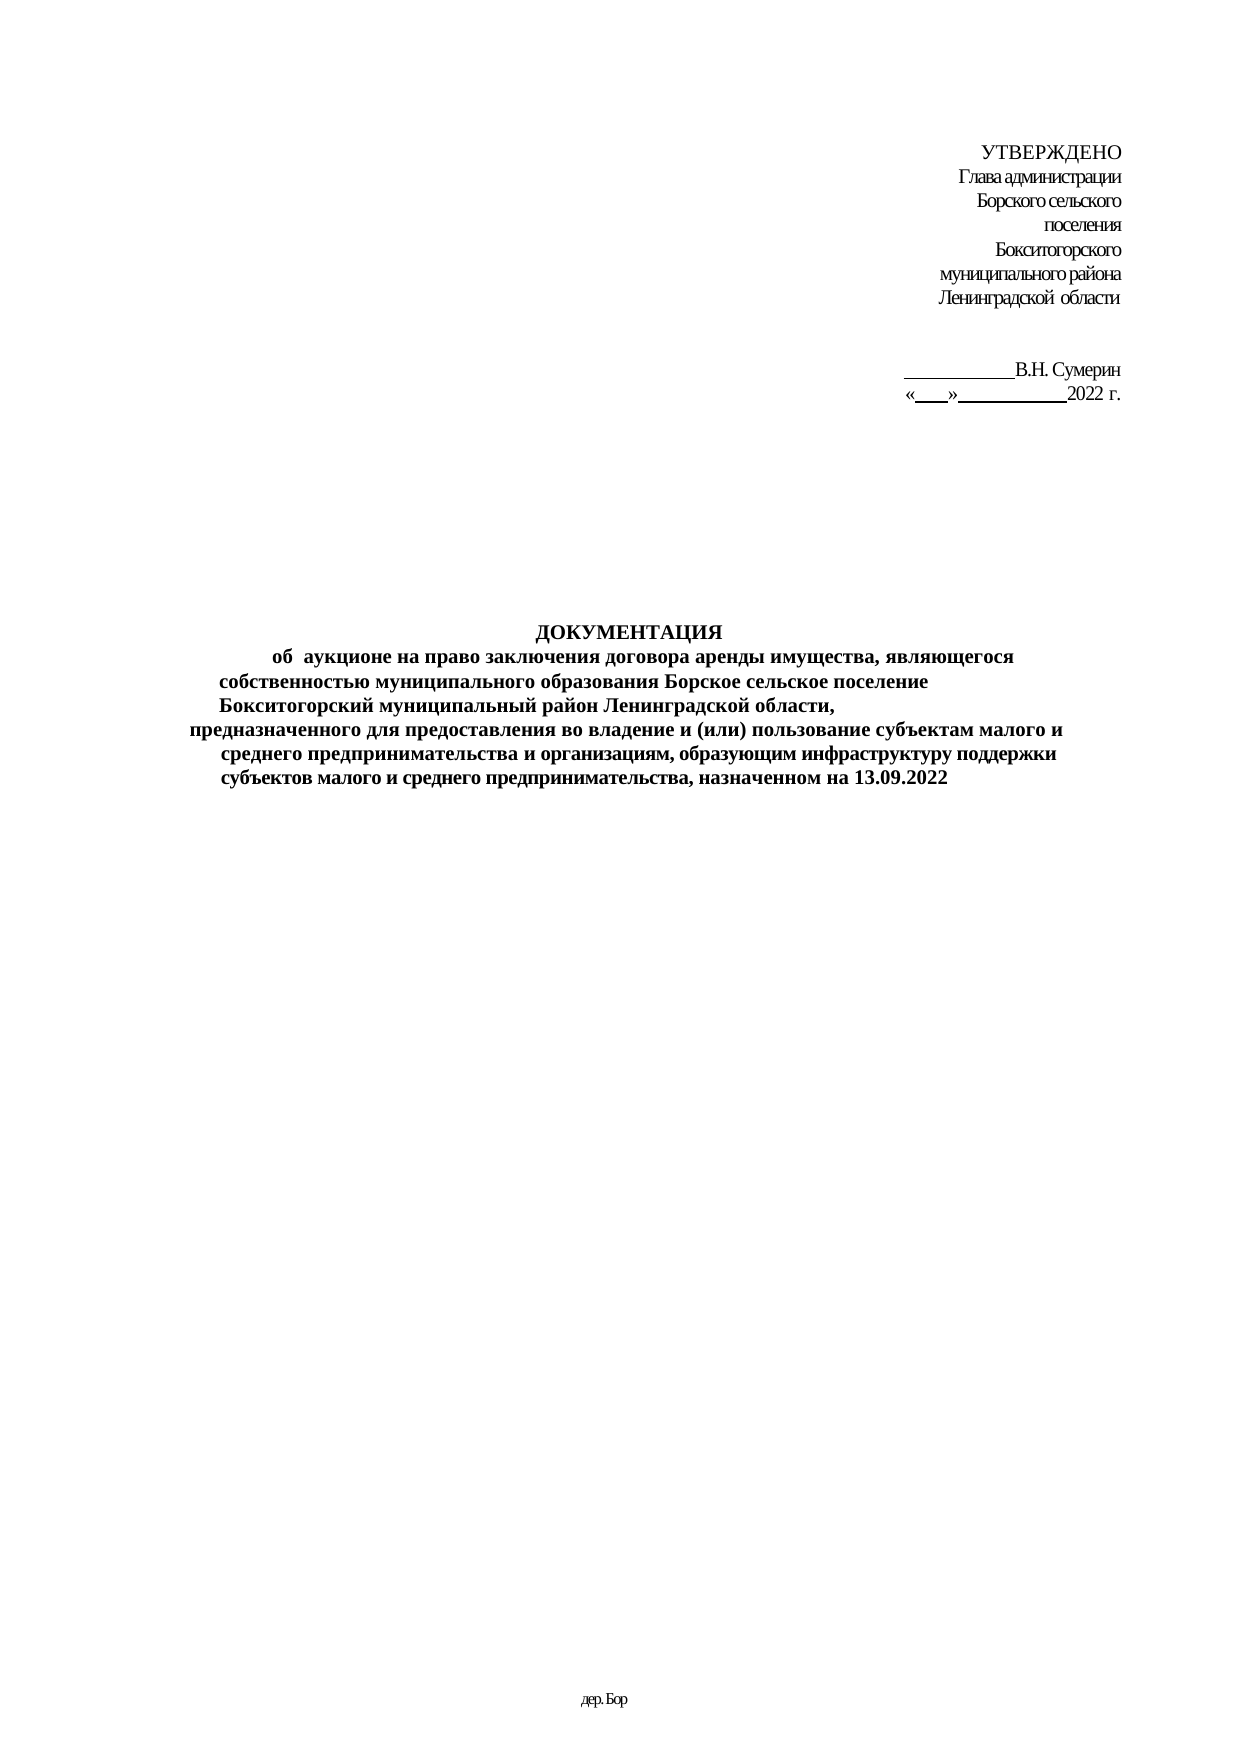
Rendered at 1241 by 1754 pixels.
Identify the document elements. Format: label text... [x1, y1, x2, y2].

text Глава администрации Борского сельского поселения Бокситогорского муниципального района Ленинградской области [932, 164, 1122, 309]
text « » 2022 г. [83, 381, 1122, 405]
text В.Н. Сумерин [83, 357, 1122, 381]
text УТВЕРЖДЕНО [83, 140, 1122, 164]
text предназначенного для предоставления во владение и (или) пользование субъектам малого и среднего предпринимательства и организациям, образующим инфраструктуру поддержки субъектов малого и среднего предпринимательства, назначенном на 13.09.2022 [189, 717, 1065, 789]
text дер. Бор [206, 1689, 1214, 1708]
text об аукционе на право заключения договора аренды имущества, являющегося собственностью муниципального образования Борское сельское поселение Бокситогорский муниципальный район Ленинградской области, [219, 644, 1065, 717]
text ДОКУМЕНТАЦИЯ [114, 621, 1144, 644]
